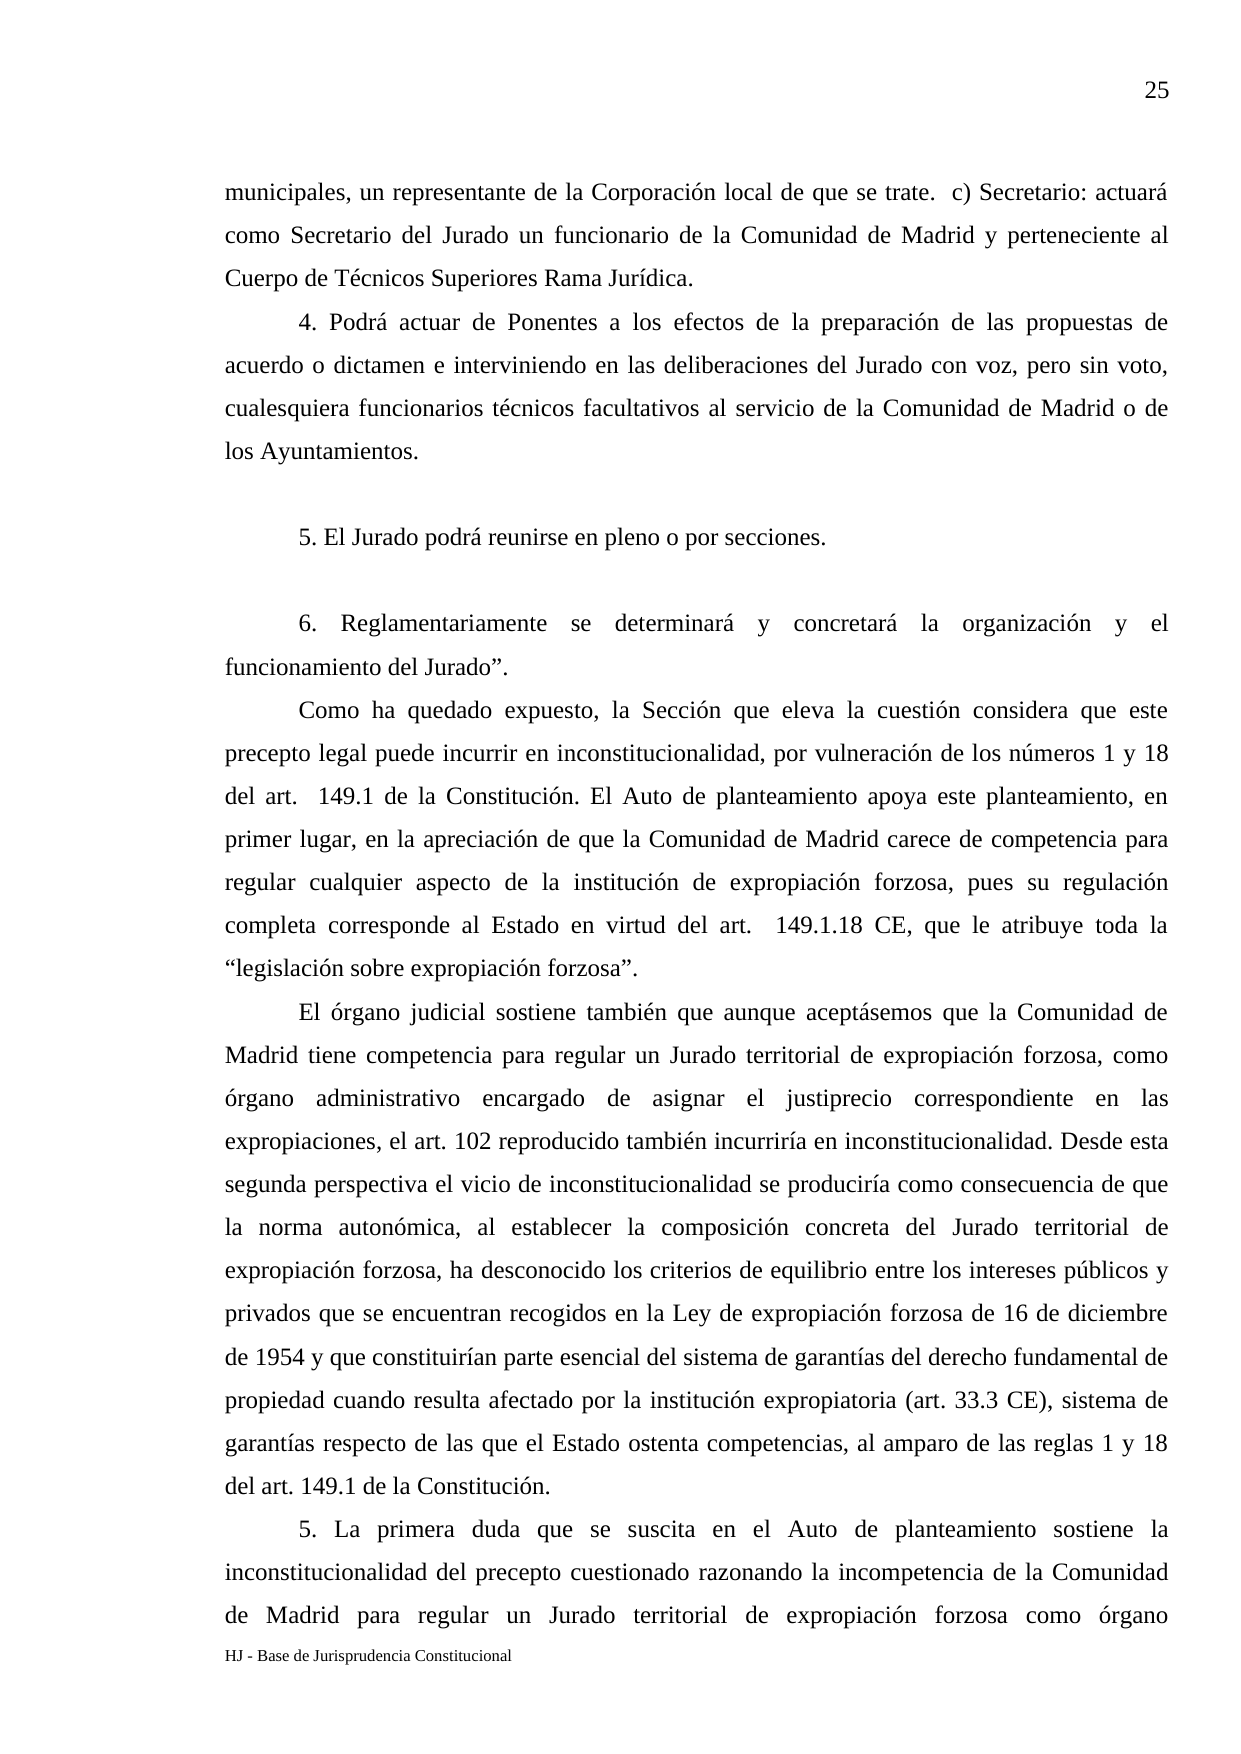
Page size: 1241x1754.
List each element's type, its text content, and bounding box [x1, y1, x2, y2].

text 6. Reglamentariamente se determinará y concretará la organización y el funcionamiento del Jurado”. [224, 608, 1169, 680]
text 5. El Jurado podrá reunirse en pleno o por secciones. [224, 522, 1169, 551]
text Como ha quedado expuesto, la Sección que eleva la cuestión considera que este precepto legal puede incurrir en inconstitucionalidad, por vulneración de los números 1 y 18 del art. 149.1 de la Constitución. El Auto de planteamiento apoya este planteamiento, en primer lugar, en la apreciación de que la Comunidad de Madrid carece de competencia para regular cualquier aspecto de la institución de expropiación forzosa, pues su regulación completa corresponde al Estado en virtud del art. 149.1.18 CE, que le atribuye toda la “legislación sobre expropiación forzosa”. [224, 695, 1169, 982]
text 4. Podrá actuar de Ponentes a los efectos de la preparación de las propuestas de acuerdo o dictamen e interviniendo en las deliberaciones del Jurado con voz, pero sin voto, cualesquiera funcionarios técnicos facultativos al servicio de la Comunidad de Madrid o de los Ayuntamientos. [224, 307, 1169, 465]
text El órgano judicial sostiene también que aunque aceptásemos que la Comunidad de Madrid tiene competencia para regular un Jurado territorial de expropiación forzosa, como órgano administrativo encargado de asignar el justiprecio correspondiente en las expropiaciones, el art. 102 reproducido también incurriría en inconstitucionalidad. Desde esta segunda perspectiva el vicio de inconstitucionalidad se produciría como consecuencia de que la norma autonómica, al establecer la composición concreta del Jurado territorial de expropiación forzosa, ha desconocido los criterios de equilibrio entre los intereses públicos y privados que se encuentran recogidos en la Ley de expropiación forzosa de 16 de diciembre de 1954 y que constituirían parte esencial del sistema de garantías del derecho fundamental de propiedad cuando resulta afectado por la institución expropiatoria (art. 33.3 CE), sistema de garantías respecto de las que el Estado ostenta competencias, al amparo de las reglas 1 y 18 del art. 149.1 de la Constitución. [224, 997, 1169, 1500]
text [224, 177, 1169, 292]
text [224, 1514, 1169, 1629]
